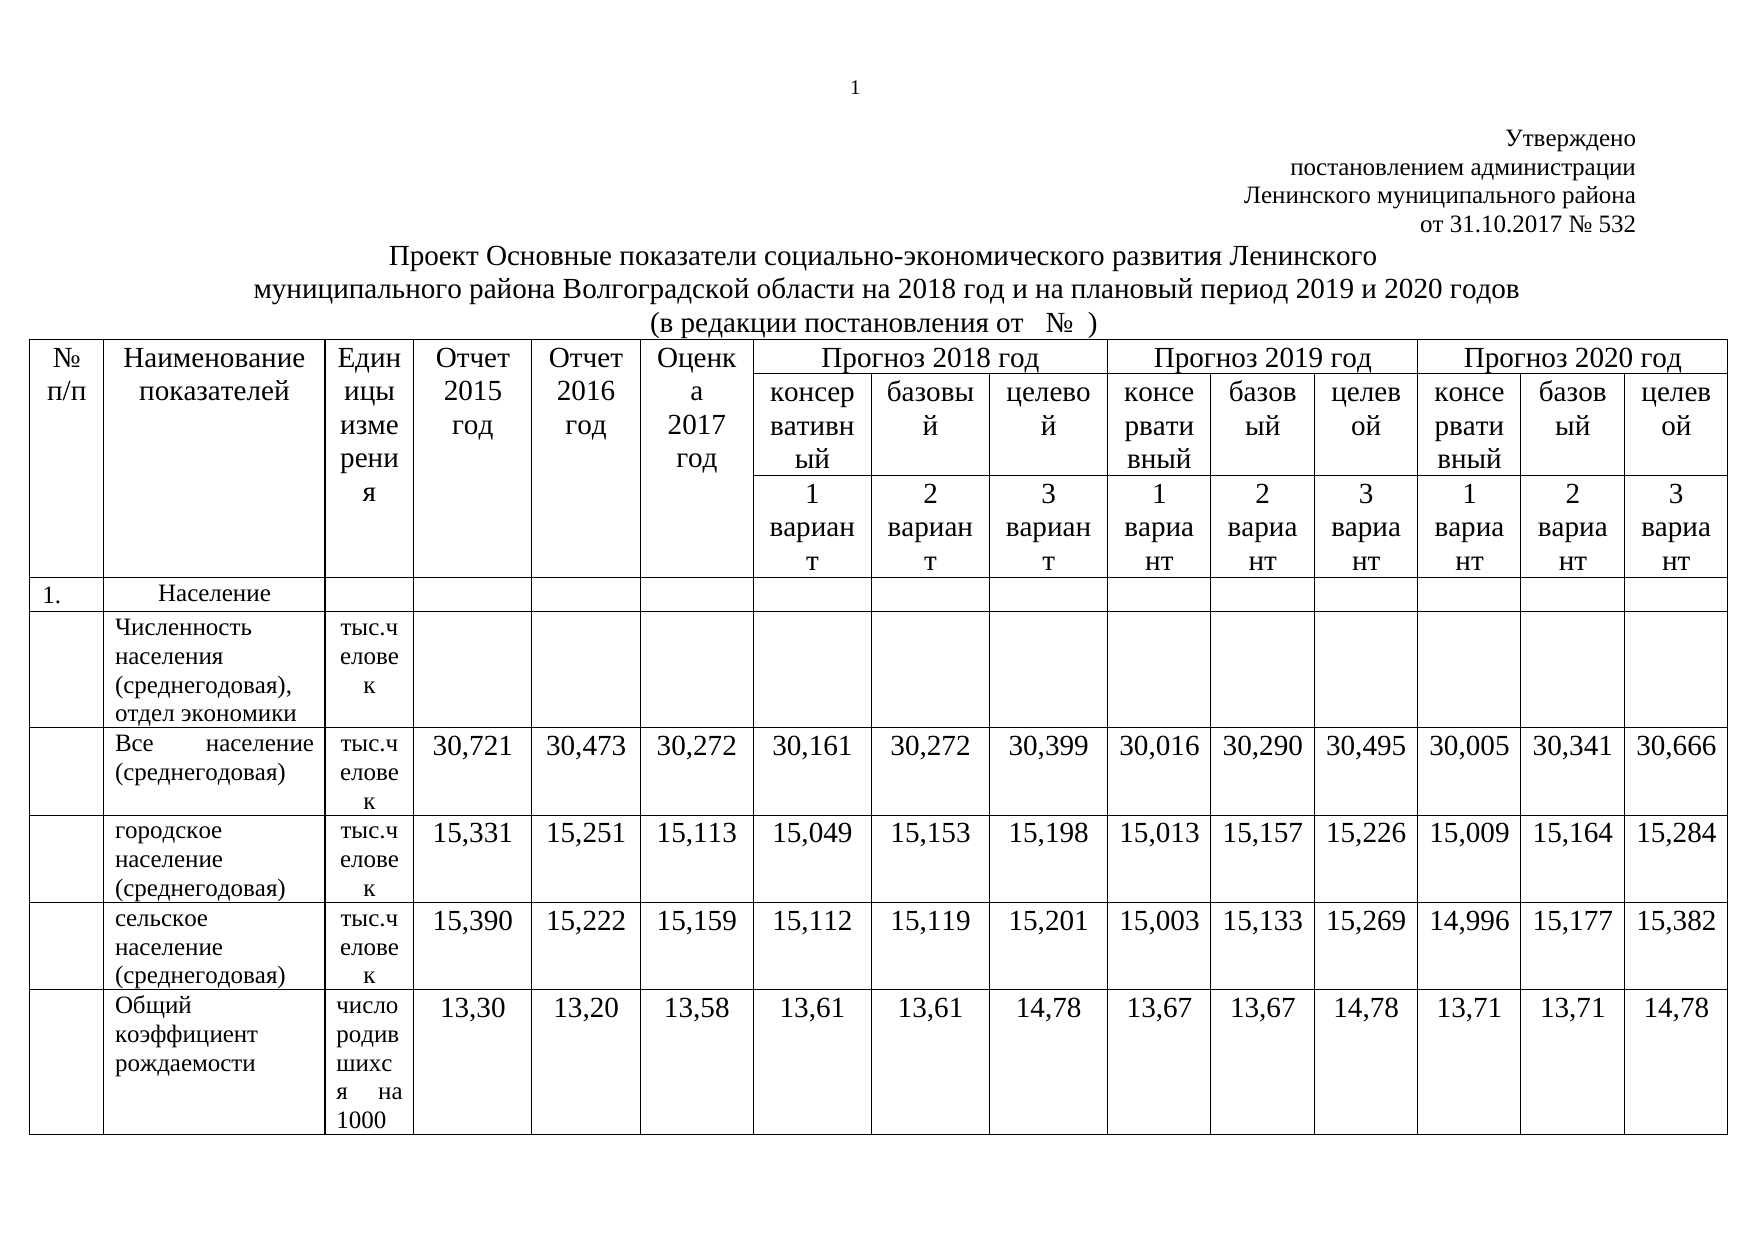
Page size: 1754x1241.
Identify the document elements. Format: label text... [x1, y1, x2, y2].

table_header Единицы измерения [326, 340, 413, 577]
table_header Прогноз 2019 год [1108, 340, 1417, 373]
table_cell число родившихся на 1000 человек населения [326, 990, 413, 1134]
text (в редакции постановления от № ) [74, 305, 1636, 339]
table_cell 13,20 [532, 990, 640, 1134]
table_cell [641, 578, 753, 611]
table_cell 30,473 [532, 728, 640, 814]
table_cell 30,721 [414, 728, 531, 814]
table_cell базовый [1521, 374, 1624, 475]
table_cell [30, 728, 103, 814]
table_cell [532, 578, 640, 611]
table_cell 1 вариант [1418, 476, 1520, 577]
table_cell консервативный [754, 374, 871, 475]
table_cell 13,67 [1211, 990, 1314, 1134]
table_cell 3 вариант [990, 476, 1107, 577]
table_cell 30,005 [1418, 728, 1520, 814]
table_cell 30,341 [1521, 728, 1624, 814]
table_cell 15,157 [1211, 816, 1314, 902]
table_cell 15,009 [1418, 816, 1520, 902]
table_cell 15,222 [532, 903, 640, 989]
table_cell 30,666 [1625, 728, 1727, 814]
table_cell целевой [1315, 374, 1417, 475]
text Ленинского муниципального района [74, 181, 1636, 209]
table_cell [414, 612, 531, 727]
table_cell 15,331 [414, 816, 531, 902]
table_cell тыс.человек [326, 903, 413, 989]
table_cell 15,198 [990, 816, 1107, 902]
table_cell [1315, 612, 1417, 727]
table_cell 15,133 [1211, 903, 1314, 989]
table_cell [990, 612, 1107, 727]
table_cell [414, 578, 531, 611]
table_cell [1108, 578, 1210, 611]
table_cell [1625, 578, 1727, 611]
table_cell базовый [1211, 374, 1314, 475]
table_cell [1211, 612, 1314, 727]
text от 31.10.2017 № 532 [74, 209, 1636, 238]
table_cell [1108, 612, 1210, 727]
table_cell 3 вариант [1625, 476, 1727, 577]
table_cell 15,226 [1315, 816, 1417, 902]
table_cell [990, 578, 1107, 611]
table_cell [1418, 612, 1520, 727]
table_cell [872, 612, 989, 727]
table_cell 30,399 [990, 728, 1107, 814]
table_cell целевой [990, 374, 1107, 475]
table_cell 15,003 [1108, 903, 1210, 989]
table_cell 13,30 [414, 990, 531, 1134]
table_cell [1625, 612, 1727, 727]
table_cell [1521, 578, 1624, 611]
table_cell [1418, 578, 1520, 611]
table_cell сельское население (среднегодовая) [104, 903, 324, 989]
table_cell 13,61 [872, 990, 989, 1134]
table_cell 1. [30, 578, 103, 611]
table_cell консервативный [1108, 374, 1210, 475]
table_cell 30,495 [1315, 728, 1417, 814]
table_cell городское население (среднегодовая) [104, 816, 324, 902]
table_cell [532, 612, 640, 727]
table_cell 15,269 [1315, 903, 1417, 989]
table_cell [326, 578, 413, 611]
table_cell 15,112 [754, 903, 871, 989]
table_cell Население [104, 578, 324, 611]
table_cell 15,390 [414, 903, 531, 989]
table_cell 13,71 [1521, 990, 1624, 1134]
table_cell консервативный [1418, 374, 1520, 475]
table_cell 2 вариант [872, 476, 989, 577]
table_cell 13,58 [641, 990, 753, 1134]
table_cell [30, 816, 103, 902]
table_cell 15,284 [1625, 816, 1727, 902]
table_cell 15,164 [1521, 816, 1624, 902]
table_cell 15,177 [1521, 903, 1624, 989]
table_cell 2 вариант [1211, 476, 1314, 577]
table_cell [30, 612, 103, 727]
table_cell 14,78 [1625, 990, 1727, 1134]
table_cell 15,159 [641, 903, 753, 989]
table_cell 2 вариант [1521, 476, 1624, 577]
table_cell 15,119 [872, 903, 989, 989]
table_cell [30, 903, 103, 989]
table_cell [872, 578, 989, 611]
table_cell 30,272 [872, 728, 989, 814]
table_cell 1 вариант [1108, 476, 1210, 577]
table_header Прогноз 2018 год [754, 340, 1107, 373]
table_cell [641, 612, 753, 727]
table_cell 13,71 [1418, 990, 1520, 1134]
text муниципального района Волгоградской области на 2018 год и на плановый период 2019 и 2020 годов [74, 272, 1636, 305]
table_cell Численность населения (среднегодовая), отдел экономики [104, 612, 324, 727]
table_cell 15,013 [1108, 816, 1210, 902]
table_header № п/п [30, 340, 103, 577]
table_header Отчет 2016 год [532, 340, 640, 577]
table_cell Все население (среднегодовая) [104, 728, 324, 814]
table_header Прогноз 2020 год [1418, 340, 1727, 373]
table_cell 30,161 [754, 728, 871, 814]
table_cell 15,049 [754, 816, 871, 902]
table_cell [30, 990, 103, 1134]
table_cell целевой [1625, 374, 1727, 475]
table_cell [754, 612, 871, 727]
table_cell 1 вариант [754, 476, 871, 577]
table_cell 15,113 [641, 816, 753, 902]
table_cell тыс.человек [326, 816, 413, 902]
table_cell 30,272 [641, 728, 753, 814]
table_cell 14,78 [990, 990, 1107, 1134]
table_cell базовый [872, 374, 989, 475]
text Утверждено [74, 123, 1636, 152]
table_header Отчет 2015 год [414, 340, 531, 577]
table_cell тыс.человек [326, 728, 413, 814]
table_cell [754, 578, 871, 611]
table_cell 14,996 [1418, 903, 1520, 989]
table_header Оценка 2017 год [641, 340, 753, 577]
table_cell 3 вариант [1315, 476, 1417, 577]
table_cell 15,251 [532, 816, 640, 902]
table_header Наименование показателей [104, 340, 324, 577]
table_cell 14,78 [1315, 990, 1417, 1134]
table_cell 15,382 [1625, 903, 1727, 989]
table_cell [1315, 578, 1417, 611]
table_cell [1521, 612, 1624, 727]
table_cell 15,201 [990, 903, 1107, 989]
table_cell тыс.человек [326, 612, 413, 727]
text Проект Основные показатели социально-экономического развития Ленинского [74, 238, 1636, 272]
table_cell 15,153 [872, 816, 989, 902]
table_cell 30,290 [1211, 728, 1314, 814]
table_cell 30,016 [1108, 728, 1210, 814]
table_cell [1211, 578, 1314, 611]
table_cell 13,61 [754, 990, 871, 1134]
table_cell 13,67 [1108, 990, 1210, 1134]
table_cell Общий коэффициент рождаемости [104, 990, 324, 1134]
text постановлением администрации [74, 152, 1636, 181]
